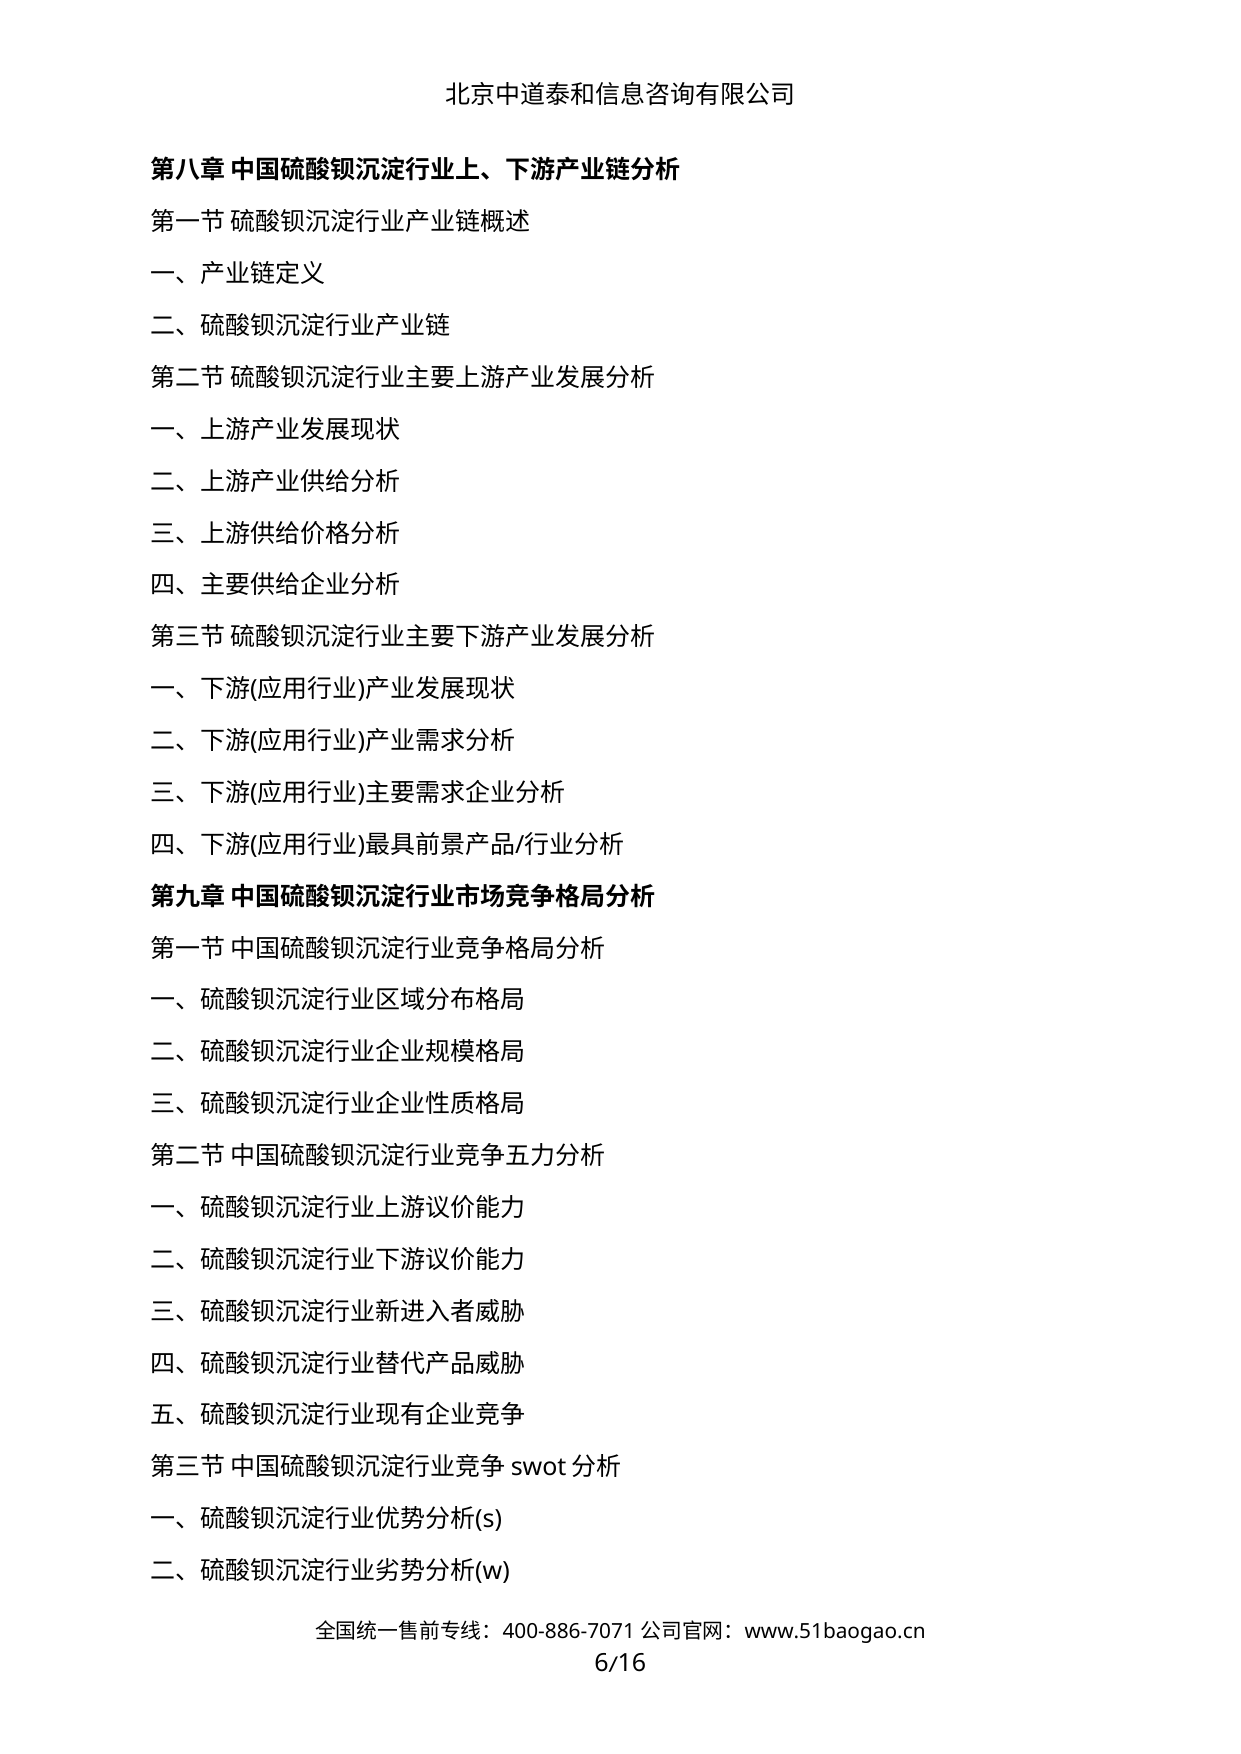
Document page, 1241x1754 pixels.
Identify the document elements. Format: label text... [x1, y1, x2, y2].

text 二、硫酸钡沉淀行业劣势分析(w) [150, 1551, 1090, 1587]
text 一、硫酸钡沉淀行业上游议价能力 [150, 1187, 1090, 1224]
text 四、主要供给企业分析 [150, 565, 1090, 601]
text 四、硫酸钡沉淀行业替代产品威胁 [150, 1343, 1090, 1379]
text 一、产业链定义 [150, 254, 1090, 290]
text 第一节 中国硫酸钡沉淀行业竞争格局分析 [150, 928, 1090, 964]
text 二、硫酸钡沉淀行业企业规模格局 [150, 1032, 1090, 1068]
text 三、上游供给价格分析 [150, 513, 1090, 549]
text 第九章 中国硫酸钡沉淀行业市场竞争格局分析 [150, 876, 1090, 912]
text 第二节 硫酸钡沉淀行业主要上游产业发展分析 [150, 357, 1090, 394]
text 四、下游(应用行业)最具前景产品/行业分析 [150, 824, 1090, 861]
text 第一节 硫酸钡沉淀行业产业链概述 [150, 202, 1090, 238]
text 一、硫酸钡沉淀行业优势分析(s) [150, 1499, 1090, 1535]
text 二、上游产业供给分析 [150, 461, 1090, 497]
text 二、硫酸钡沉淀行业产业链 [150, 306, 1090, 342]
text 一、上游产业发展现状 [150, 409, 1090, 446]
text 第二节 中国硫酸钡沉淀行业竞争五力分析 [150, 1136, 1090, 1172]
text 第八章 中国硫酸钡沉淀行业上、下游产业链分析 [150, 150, 1090, 186]
text 一、硫酸钡沉淀行业区域分布格局 [150, 980, 1090, 1016]
text 三、硫酸钡沉淀行业企业性质格局 [150, 1084, 1090, 1120]
text 三、硫酸钡沉淀行业新进入者威胁 [150, 1291, 1090, 1327]
text 第三节 中国硫酸钡沉淀行业竞争swot分析 [150, 1447, 1090, 1483]
text 一、下游(应用行业)产业发展现状 [150, 669, 1090, 705]
text 三、下游(应用行业)主要需求企业分析 [150, 772, 1090, 809]
text 五、硫酸钡沉淀行业现有企业竞争 [150, 1395, 1090, 1431]
text 二、下游(应用行业)产业需求分析 [150, 721, 1090, 757]
text 二、硫酸钡沉淀行业下游议价能力 [150, 1239, 1090, 1276]
text 第三节 硫酸钡沉淀行业主要下游产业发展分析 [150, 617, 1090, 653]
